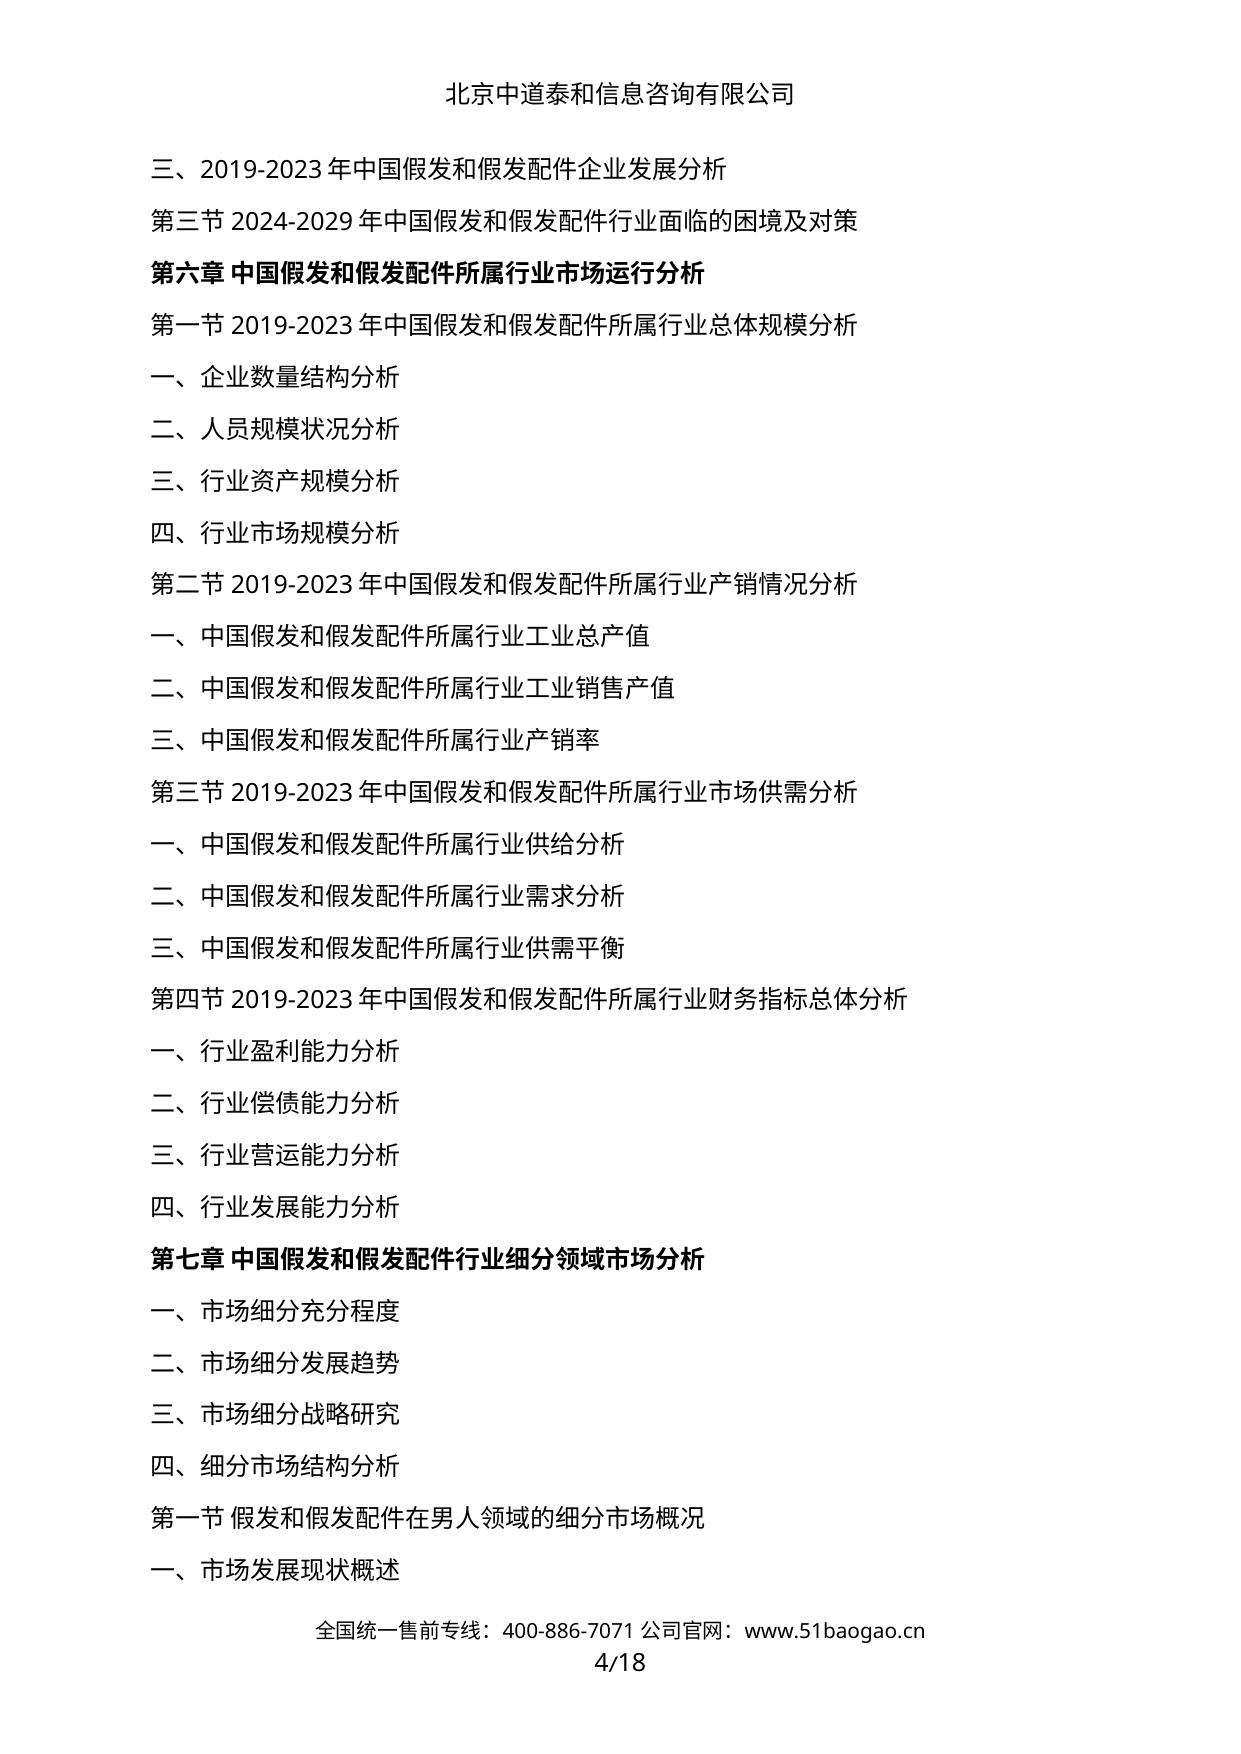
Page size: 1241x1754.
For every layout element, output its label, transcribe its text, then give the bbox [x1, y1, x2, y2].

text 二、市场细分发展趋势 [150, 1343, 1090, 1379]
text 一、行业盈利能力分析 [150, 1032, 1090, 1068]
text 四、细分市场结构分析 [150, 1447, 1090, 1483]
text 三、行业营运能力分析 [150, 1136, 1090, 1172]
text 一、中国假发和假发配件所属行业供给分析 [150, 824, 1090, 861]
text 第三节 2019-2023年中国假发和假发配件所属行业市场供需分析 [150, 772, 1090, 809]
text 二、中国假发和假发配件所属行业工业销售产值 [150, 669, 1090, 705]
text 第一节 假发和假发配件在男人领域的细分市场概况 [150, 1499, 1090, 1535]
text 四、行业发展能力分析 [150, 1187, 1090, 1224]
text 三、市场细分战略研究 [150, 1395, 1090, 1431]
text 一、市场细分充分程度 [150, 1291, 1090, 1327]
text 三、行业资产规模分析 [150, 461, 1090, 497]
text 三、2019-2023年中国假发和假发配件企业发展分析 [150, 150, 1090, 186]
text 第七章 中国假发和假发配件行业细分领域市场分析 [150, 1239, 1090, 1276]
text 二、中国假发和假发配件所属行业需求分析 [150, 876, 1090, 912]
text 二、人员规模状况分析 [150, 409, 1090, 446]
text 一、市场发展现状概述 [150, 1551, 1090, 1587]
text 二、行业偿债能力分析 [150, 1084, 1090, 1120]
text 第二节 2019-2023年中国假发和假发配件所属行业产销情况分析 [150, 565, 1090, 601]
text 四、行业市场规模分析 [150, 513, 1090, 549]
text 第三节 2024-2029年中国假发和假发配件行业面临的困境及对策 [150, 202, 1090, 238]
text 第六章 中国假发和假发配件所属行业市场运行分析 [150, 254, 1090, 290]
text 一、中国假发和假发配件所属行业工业总产值 [150, 617, 1090, 653]
text 第一节 2019-2023年中国假发和假发配件所属行业总体规模分析 [150, 306, 1090, 342]
text 三、中国假发和假发配件所属行业供需平衡 [150, 928, 1090, 964]
text 第四节 2019-2023年中国假发和假发配件所属行业财务指标总体分析 [150, 980, 1090, 1016]
text 一、企业数量结构分析 [150, 357, 1090, 394]
text 三、中国假发和假发配件所属行业产销率 [150, 721, 1090, 757]
